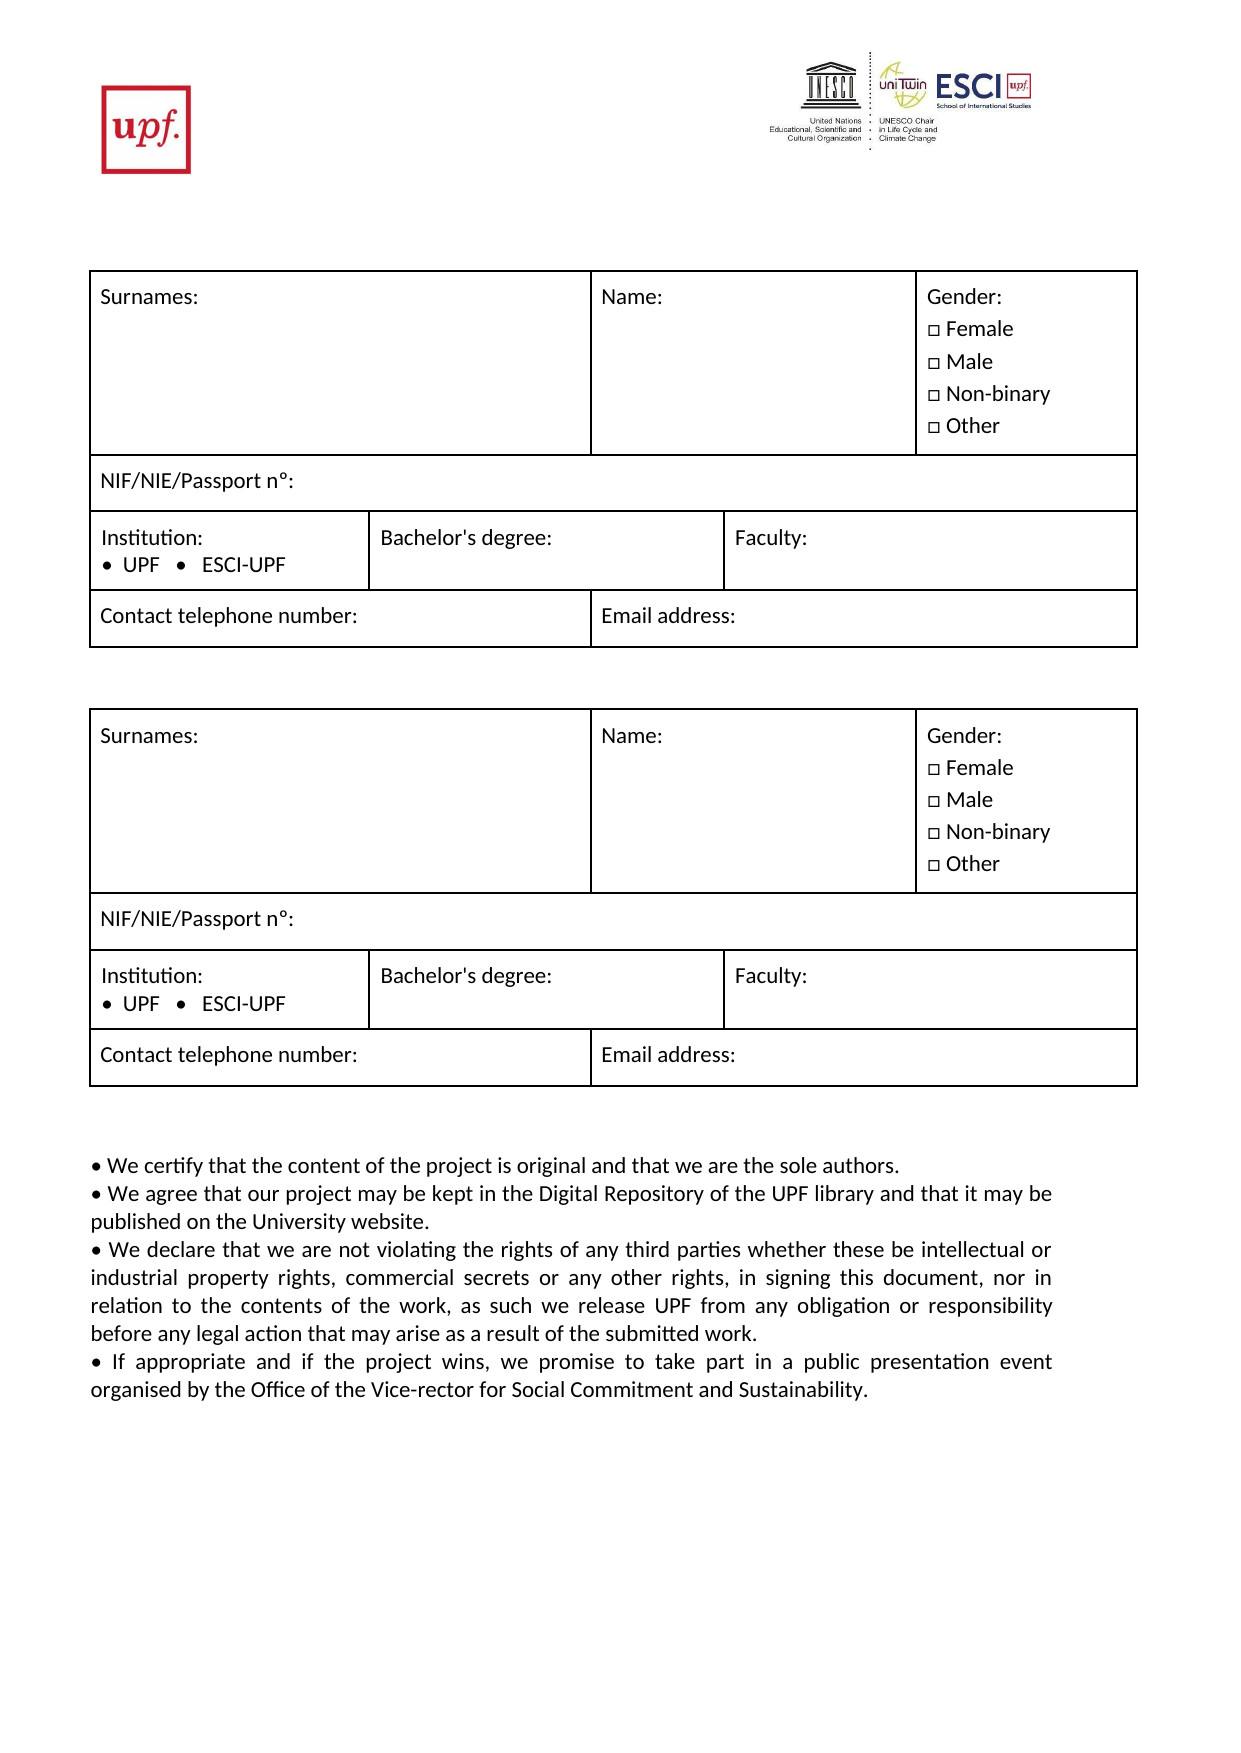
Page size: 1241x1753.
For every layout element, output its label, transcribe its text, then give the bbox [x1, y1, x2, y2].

table_header Surnames: [91, 710, 590, 892]
text • We agree that our project may be kept in the Digital Repository of the UPF library and that it may be published on the University website. [90, 1179, 1055, 1235]
table_cell Bachelor's degree: [370, 951, 723, 1027]
table_cell NIF/NIE/Passport nº: [91, 456, 1136, 510]
text • We declare that we are not violating the rights of any third parties whether these be intellectual or industrial property rights, commercial secrets or any other rights, in signing this document, nor in relation to the contents of the work, as such we release UPF from any obligation or responsibility before any legal action that may arise as a result of the submitted work. [90, 1235, 1055, 1347]
text • We certify that the content of the project is original and that we are the sole authors. [90, 1151, 1055, 1179]
table_header Name: [592, 272, 915, 453]
table_cell Faculty: [725, 512, 1136, 589]
table_header Name: [592, 710, 915, 892]
table_cell NIF/NIE/Passport nº: [91, 894, 1136, 948]
table_cell Institution: • UPF • ESCI-UPF [91, 512, 368, 589]
table_cell Contact telephone number: [91, 591, 590, 646]
table_cell Bachelor's degree: [370, 512, 723, 589]
table_cell Institution: • UPF • ESCI-UPF [91, 951, 368, 1027]
text • If appropriate and if the project wins, we promise to take part in a public presentation event organised by the Office of the Vice-rector for Social Commitment and Sustainability. [90, 1347, 1055, 1403]
picture [764, 52, 1031, 150]
picture [100, 83, 193, 176]
table_cell Faculty: [725, 951, 1136, 1027]
table_cell Contact telephone number: [91, 1030, 590, 1084]
table_header Gender: □ Female □ Male □ Non-binary □ Other [917, 272, 1136, 453]
table_header Gender: □ Female □ Male □ Non-binary □ Other [917, 710, 1136, 892]
table_cell Email address: [592, 591, 1136, 646]
table_cell Email address: [592, 1030, 1136, 1084]
table_header Surnames: [91, 272, 590, 453]
